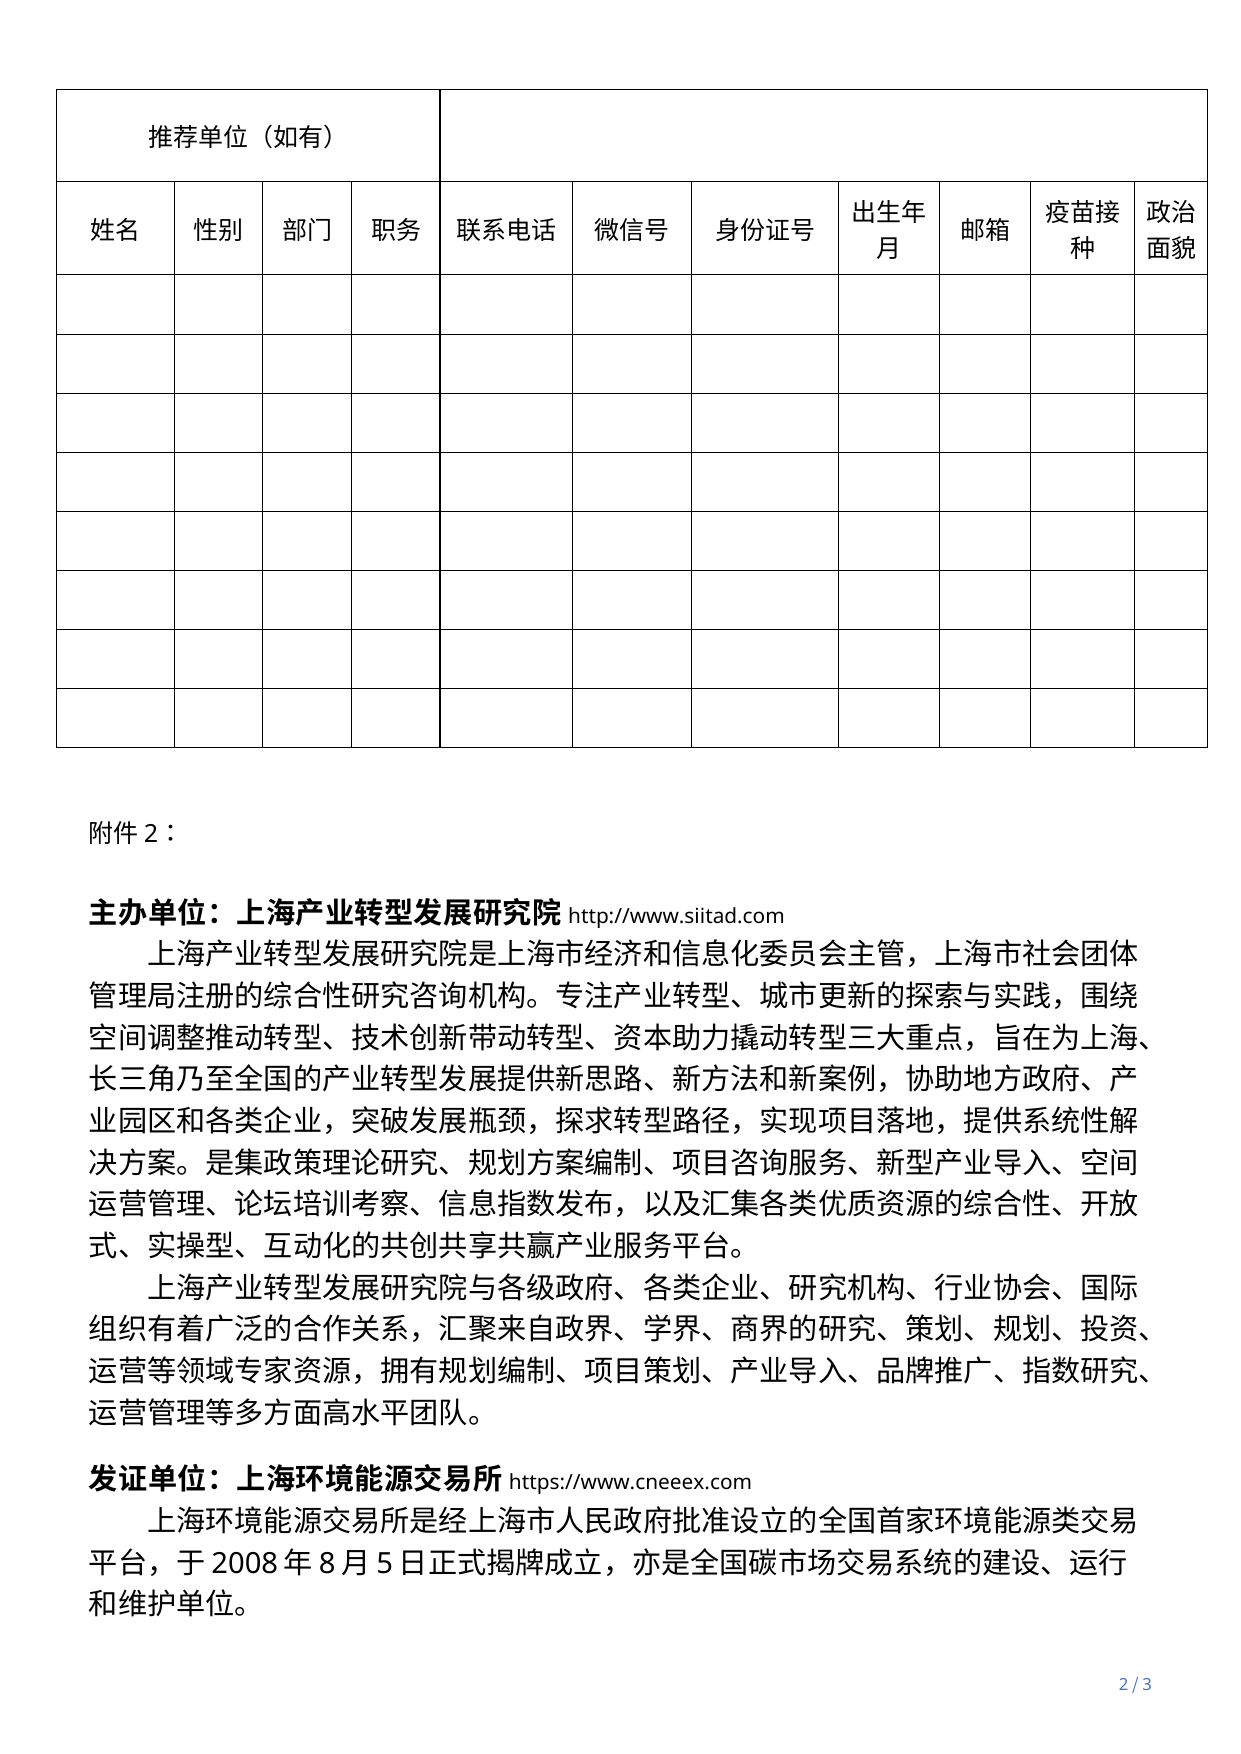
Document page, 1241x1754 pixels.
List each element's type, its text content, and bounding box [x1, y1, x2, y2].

table_cell [175, 394, 262, 452]
text 附件2： [89, 816, 1152, 850]
table_cell [263, 275, 351, 333]
table_cell [940, 571, 1030, 629]
table_cell [573, 394, 691, 452]
table_cell [1135, 630, 1207, 688]
table_cell [175, 512, 262, 570]
table_cell [1031, 394, 1134, 452]
table_cell [1135, 275, 1207, 333]
table_cell [692, 630, 838, 688]
table_cell [1031, 689, 1134, 747]
text 上海产业转型发展研究院是上海市经济和信息化委员会主管，上海市社会团体管理局注册的综合性研究咨询机构。专注产业转型、城市更新的探索与实践，围绕空间调整推动转型、技术创新带动转型、资本助力撬动转型三大重点，旨在为上海、长三角乃至全国的产业转型发展提供新思路、新方法和新案例，协助地方政府、产业园区和各类企业，突破发展瓶颈，探求转型路径，实现项目落地，提供系统性解决方案。是集政策理论研究、规划方案编制、项目咨询服务、新型产业导入、空间运营管理、论坛培训考察、信息指数发布，以及汇集各类优质资源的综合性、开放式、实操型、互动化的共创共享共赢产业服务平台。 [89, 931, 1152, 1265]
table_cell [57, 275, 174, 333]
table_cell [1135, 335, 1207, 392]
table_cell [352, 453, 439, 511]
table_cell 微信号 [573, 182, 691, 274]
table_cell [441, 275, 572, 333]
table_cell [839, 630, 939, 688]
table_cell [940, 275, 1030, 333]
table_cell [573, 571, 691, 629]
table_cell [352, 394, 439, 452]
table_cell [441, 689, 572, 747]
table_cell [352, 630, 439, 688]
table_cell [692, 335, 838, 392]
table_cell [573, 689, 691, 747]
table_cell [839, 335, 939, 392]
table_cell 性别 [175, 182, 262, 274]
table_cell [692, 394, 838, 452]
table_cell [352, 335, 439, 392]
table_cell [175, 689, 262, 747]
table_cell [352, 571, 439, 629]
table_cell [692, 512, 838, 570]
table_cell [263, 453, 351, 511]
table_cell [57, 630, 174, 688]
table_cell [263, 630, 351, 688]
table_cell 推荐单位（如有） [57, 90, 439, 181]
table_cell 出生年月 [839, 182, 939, 274]
table_cell [57, 571, 174, 629]
table_cell [57, 512, 174, 570]
table_cell [839, 453, 939, 511]
table_cell [441, 512, 572, 570]
table_cell [692, 275, 838, 333]
table_cell [573, 630, 691, 688]
table_cell [1135, 512, 1207, 570]
table_cell [263, 394, 351, 452]
table_cell [940, 453, 1030, 511]
table_cell [839, 571, 939, 629]
table_cell [441, 90, 1207, 181]
table_cell [175, 571, 262, 629]
table_cell 政治面貌 [1135, 182, 1207, 274]
table_cell [441, 571, 572, 629]
table_cell [1031, 630, 1134, 688]
table_cell [57, 453, 174, 511]
table_cell 姓名 [57, 182, 174, 274]
table_cell [57, 394, 174, 452]
table_cell [940, 394, 1030, 452]
table_cell [1031, 571, 1134, 629]
table_cell [441, 453, 572, 511]
table_cell [573, 512, 691, 570]
table_cell [839, 275, 939, 333]
table_cell [692, 571, 838, 629]
table_cell [263, 689, 351, 747]
table_cell [1135, 453, 1207, 511]
table_cell 疫苗接种 [1031, 182, 1134, 274]
table_cell [839, 394, 939, 452]
table_cell 职务 [352, 182, 439, 274]
table_cell [573, 335, 691, 392]
table_cell [692, 689, 838, 747]
table_cell [175, 630, 262, 688]
table_cell 联系电话 [441, 182, 572, 274]
table_cell [940, 335, 1030, 392]
table_cell [263, 571, 351, 629]
table_cell 邮箱 [940, 182, 1030, 274]
table_cell [352, 275, 439, 333]
table_cell [352, 689, 439, 747]
table_cell [1135, 394, 1207, 452]
table_cell [573, 275, 691, 333]
table_cell 身份证号 [692, 182, 838, 274]
table_cell [1031, 453, 1134, 511]
table_cell [441, 630, 572, 688]
table_cell [175, 275, 262, 333]
table_cell [175, 453, 262, 511]
text 上海产业转型发展研究院与各级政府、各类企业、研究机构、行业协会、国际组织有着广泛的合作关系，汇聚来自政界、学界、商界的研究、策划、规划、投资、运营等领域专家资源，拥有规划编制、项目策划、产业导入、品牌推广、指数研究、运营管理等多方面高水平团队。 [89, 1265, 1152, 1431]
table_cell [57, 689, 174, 747]
table_cell [441, 394, 572, 452]
list 主办单位：上海产业转型发展研究院http://www.siitad.com [89, 890, 1152, 931]
table_cell [940, 689, 1030, 747]
table_cell [352, 512, 439, 570]
table_cell [940, 630, 1030, 688]
list 发证单位：上海环境能源交易所https://www.cneeex.com [89, 1456, 1152, 1498]
table_cell [1135, 571, 1207, 629]
table_cell [692, 453, 838, 511]
table_cell [839, 512, 939, 570]
table_cell [441, 335, 572, 392]
table_cell [57, 335, 174, 392]
table_cell 部门 [263, 182, 351, 274]
text 上海环境能源交易所是经上海市人民政府批准设立的全国首家环境能源类交易平台，于2008年8月5日正式揭牌成立，亦是全国碳市场交易系统的建设、运行和维护单位。 [89, 1498, 1152, 1623]
table_cell [1031, 275, 1134, 333]
table_cell [839, 689, 939, 747]
table_cell [1135, 689, 1207, 747]
table_cell [175, 335, 262, 392]
table_cell [1031, 335, 1134, 392]
table_cell [263, 512, 351, 570]
table_cell [573, 453, 691, 511]
table_cell [1031, 512, 1134, 570]
table_cell [263, 335, 351, 392]
table_cell [940, 512, 1030, 570]
